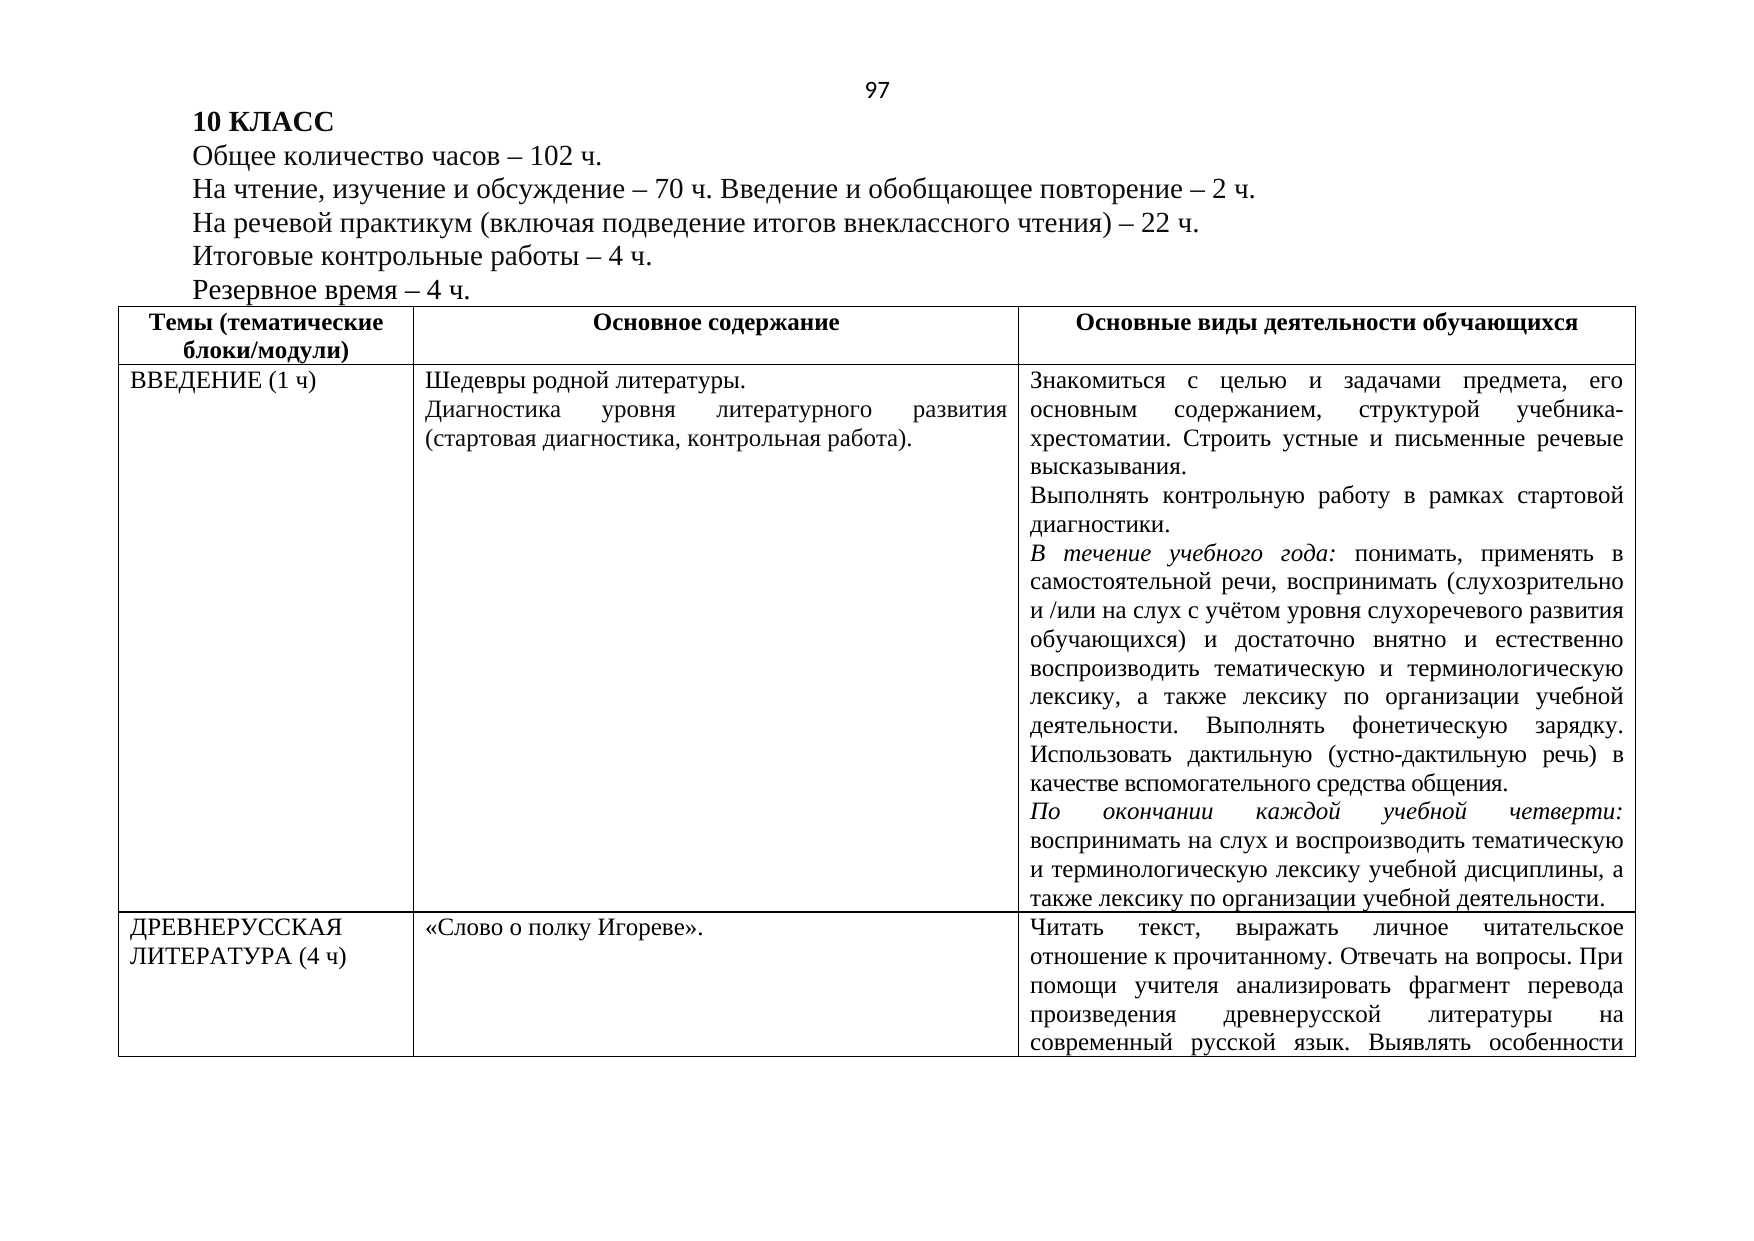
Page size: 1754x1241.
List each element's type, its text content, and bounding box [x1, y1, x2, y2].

table_header Темы (тематические блоки/модули) [119, 307, 413, 364]
table_header Основное содержание [414, 307, 1018, 364]
text Итоговые контрольные работы – 4 ч. [118, 238, 1636, 272]
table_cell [119, 913, 413, 1056]
text 10 КЛАСС [118, 104, 1636, 138]
text На чтение, изучение и обсуждение – 70 ч. Введение и обобщающее повторение – 2 ч. [118, 171, 1636, 205]
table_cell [414, 913, 1018, 1056]
table_cell ВВЕДЕНИЕ (1 ч) [119, 365, 413, 911]
text Общее количество часов – 102 ч. [118, 138, 1636, 171]
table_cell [1019, 913, 1635, 1056]
text Резервное время – 4 ч. [118, 272, 1636, 306]
table_cell Знакомиться с целью и задачами предмета, его основным содержанием, структурой учебника-хрестоматии. Строить устные и письменные речевые высказывания. Выполнять контрольную работу в рамках стартовой диагностики. В течение учебного года: понимать, применять в самостоятельной речи, воспринимать (слухозрительно и /или на слух с учётом уровня слухоречевого развития обучающихся) и достаточно внятно и естественно воспроизводить тематическую и терминологическую лексику, а также лексику по организации учебной деятельности. Выполнять фонетическую зарядку. Использовать дактильную (устно-дактильную речь) в качестве вспомогательного средства общения. По окончании каждой учебной четверти: воспринимать на слух и воспроизводить тематическую и терминологическую лексику учебной дисциплины, а также лексику по организации учебной деятельности. [1019, 365, 1635, 911]
table_header Основные виды деятельности обучающихся [1019, 307, 1635, 364]
table_cell Шедевры родной литературы. Диагностика уровня литературного развития (стартовая диагностика, контрольная работа). [414, 365, 1018, 911]
text На речевой практикум (включая подведение итогов внеклассного чтения) – 22 ч. [118, 205, 1636, 238]
